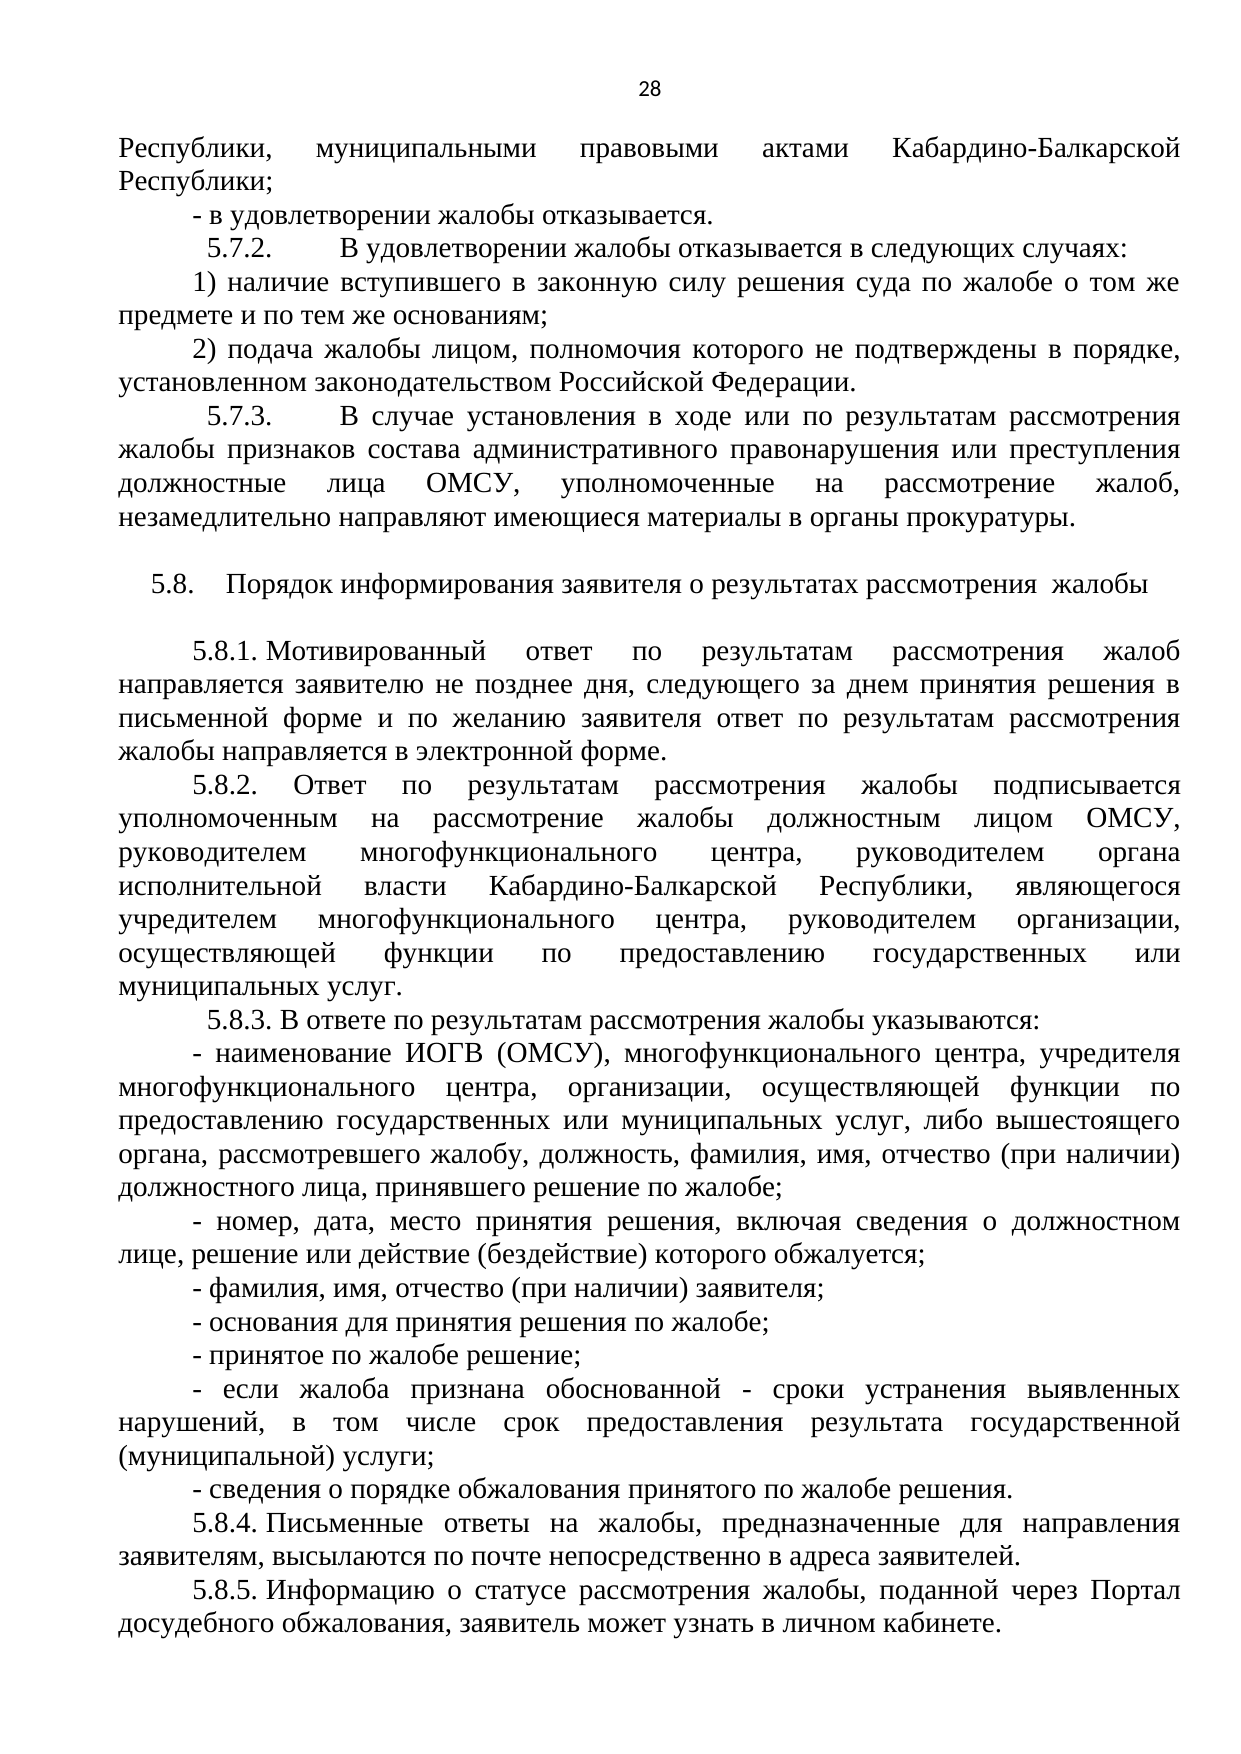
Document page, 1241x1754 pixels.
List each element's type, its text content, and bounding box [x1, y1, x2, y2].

text 2) подача жалобы лицом, полномочия которого не подтверждены в порядке, установленном законодательством Российской Федерации. [118, 331, 1181, 398]
text 5.8.3. В ответе по результатам рассмотрения жалобы указываются: [118, 1002, 1181, 1035]
text - основания для принятия решения по жалобе; [118, 1304, 1181, 1337]
text - наименование ИОГВ (ОМСУ), многофункционального центра, учредителя многофункционального центра, организации, осуществляющей функции по предоставлению государственных или муниципальных услуг, либо вышестоящего органа, рассмотревшего жалобу, должность, фамилия, имя, отчество (при наличии) должностного лица, принявшего решение по жалобе; [118, 1035, 1181, 1203]
text - если жалоба признана обоснованной - сроки устранения выявленных нарушений, в том числе срок предоставления результата государственной (муниципальной) услуги; [118, 1371, 1181, 1471]
text 5.7.3. В случае установления в ходе или по результатам рассмотрения жалобы признаков состава административного правонарушения или преступления должностные лица ОМСУ, уполномоченные на рассмотрение жалоб, незамедлительно направляют имеющиеся материалы в органы прокуратуры. [118, 398, 1181, 532]
text - номер, дата, место принятия решения, включая сведения о должностном лице, решение или действие (бездействие) которого обжалуется; [118, 1203, 1181, 1270]
text - принятое по жалобе решение; [118, 1337, 1181, 1371]
text 5.8.2. Ответ по результатам рассмотрения жалобы подписывается уполномоченным на рассмотрение жалобы должностным лицом ОМСУ, руководителем многофункционального центра, руководителем органа исполнительной власти Кабардино-Балкарской Республики, являющегося учредителем многофункционального центра, руководителем организации, осуществляющей функции по предоставлению государственных или муниципальных услуг. [118, 767, 1181, 1002]
text - фамилия, имя, отчество (при наличии) заявителя; [118, 1270, 1181, 1304]
text 5.8.1. Мотивированный ответ по результатам рассмотрения жалоб направляется заявителю не позднее дня, следующего за днем принятия решения в письменной форме и по желанию заявителя ответ по результатам рассмотрения жалобы направляется в электронной форме. [118, 633, 1181, 767]
list Порядок информирования заявителя о результатах рассмотрения жалобы [118, 566, 1181, 599]
text - сведения о порядке обжалования принятого по жалобе решения. [118, 1471, 1181, 1505]
text 5.8.4. Письменные ответы на жалобы, предназначенные для направления заявителям, высылаются по почте непосредственно в адреса заявителей. [118, 1505, 1181, 1572]
text 5.8.5. Информацию о статусе рассмотрения жалобы, поданной через Портал досудебного обжалования, заявитель может узнать в личном кабинете. [118, 1572, 1181, 1639]
text - в удовлетворении жалобы отказывается. [118, 197, 1181, 230]
text 1) наличие вступившего в законную силу решения суда по жалобе о том же предмете и по тем же основаниям; [118, 264, 1181, 331]
text 5.7.2. В удовлетворении жалобы отказывается в следующих случаях: [118, 230, 1181, 264]
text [118, 130, 1181, 197]
